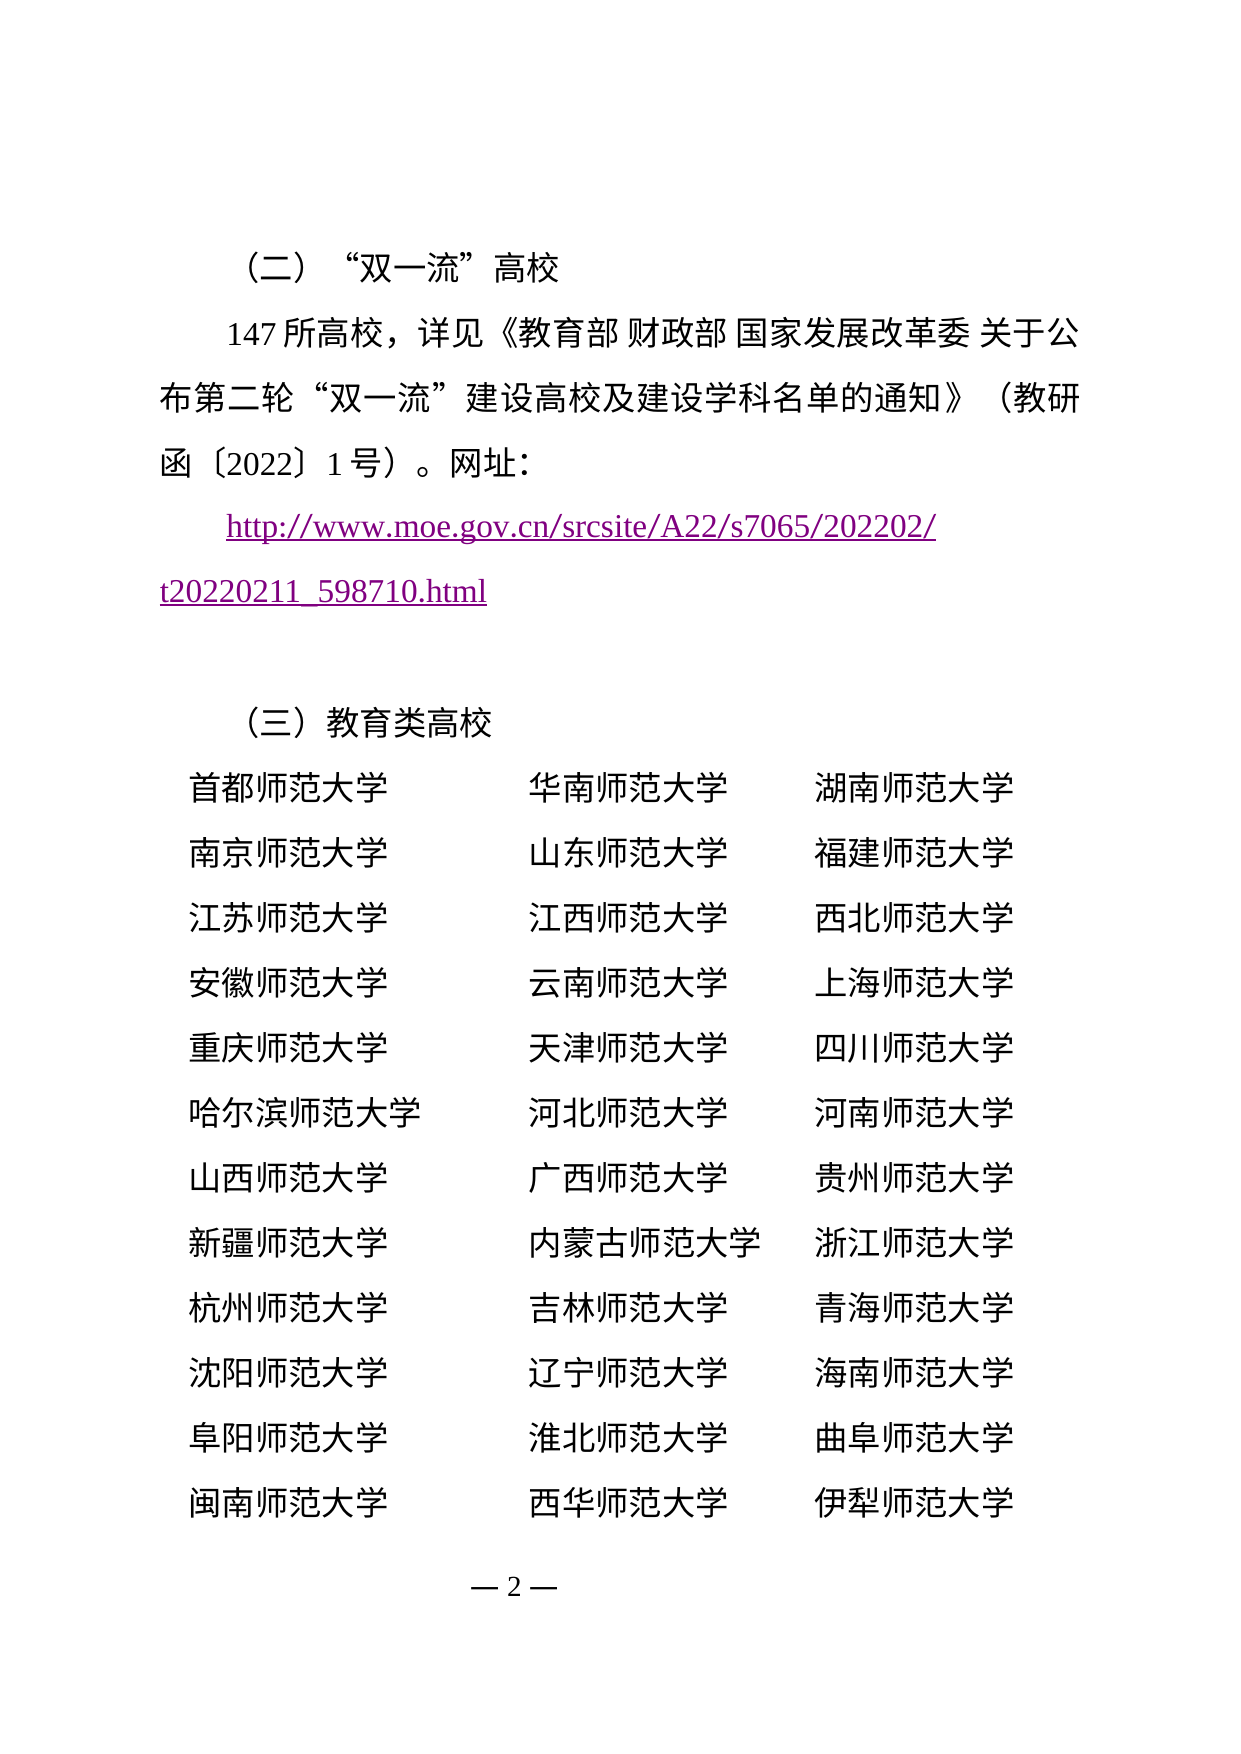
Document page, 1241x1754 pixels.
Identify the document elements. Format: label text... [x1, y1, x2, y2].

table_cell 山西师范大学 [177, 1143, 517, 1208]
table_cell 贵州师范大学 [803, 1143, 1063, 1208]
text （三）教育类高校 [159, 688, 1081, 753]
text 147所高校，详见《教育部 财政部 国家发展改革委 关于公布第二轮“双一流”建设高校及建设学科名单的通知》（教研函〔2022〕1号）。网址： [159, 298, 1081, 493]
table_cell 江西师范大学 [517, 883, 803, 948]
table_cell 浙江师范大学 [803, 1208, 1063, 1273]
table_cell 安徽师范大学 [177, 948, 517, 1013]
table_cell 西北师范大学 [803, 883, 1063, 948]
table_header 首都师范大学 [177, 753, 517, 818]
table_cell 山东师范大学 [517, 818, 803, 883]
table_cell 福建师范大学 [803, 818, 1063, 883]
table_cell 江苏师范大学 [177, 883, 517, 948]
table_cell 海南师范大学 [803, 1338, 1063, 1403]
table_cell 内蒙古师范大学 [517, 1208, 803, 1273]
text http://www.moe.gov.cn/srcsite/A22/s7065/202202/t20220211_598710.html [159, 493, 1081, 623]
table_header 湖南师范大学 [803, 753, 1063, 818]
table_cell 西华师范大学 [517, 1468, 803, 1533]
table_cell 吉林师范大学 [517, 1273, 803, 1338]
table_cell 青海师范大学 [803, 1273, 1063, 1338]
table_cell 四川师范大学 [803, 1013, 1063, 1078]
table_cell 上海师范大学 [803, 948, 1063, 1013]
table_cell 闽南师范大学 [177, 1468, 517, 1533]
table_cell 天津师范大学 [517, 1013, 803, 1078]
table_cell 阜阳师范大学 [177, 1403, 517, 1468]
table_cell 沈阳师范大学 [177, 1338, 517, 1403]
text （二）“双一流”高校 [159, 233, 1081, 298]
table_cell 河北师范大学 [517, 1078, 803, 1143]
table_cell 哈尔滨师范大学 [177, 1078, 517, 1143]
table_cell 广西师范大学 [517, 1143, 803, 1208]
table_cell 云南师范大学 [517, 948, 803, 1013]
table_cell 重庆师范大学 [177, 1013, 517, 1078]
table_cell 辽宁师范大学 [517, 1338, 803, 1403]
table_cell 曲阜师范大学 [803, 1403, 1063, 1468]
table_cell 杭州师范大学 [177, 1273, 517, 1338]
table_cell 河南师范大学 [803, 1078, 1063, 1143]
table_cell 伊犁师范大学 [803, 1468, 1063, 1533]
table_cell 淮北师范大学 [517, 1403, 803, 1468]
table_header 华南师范大学 [517, 753, 803, 818]
table_cell 南京师范大学 [177, 818, 517, 883]
table_cell 新疆师范大学 [177, 1208, 517, 1273]
